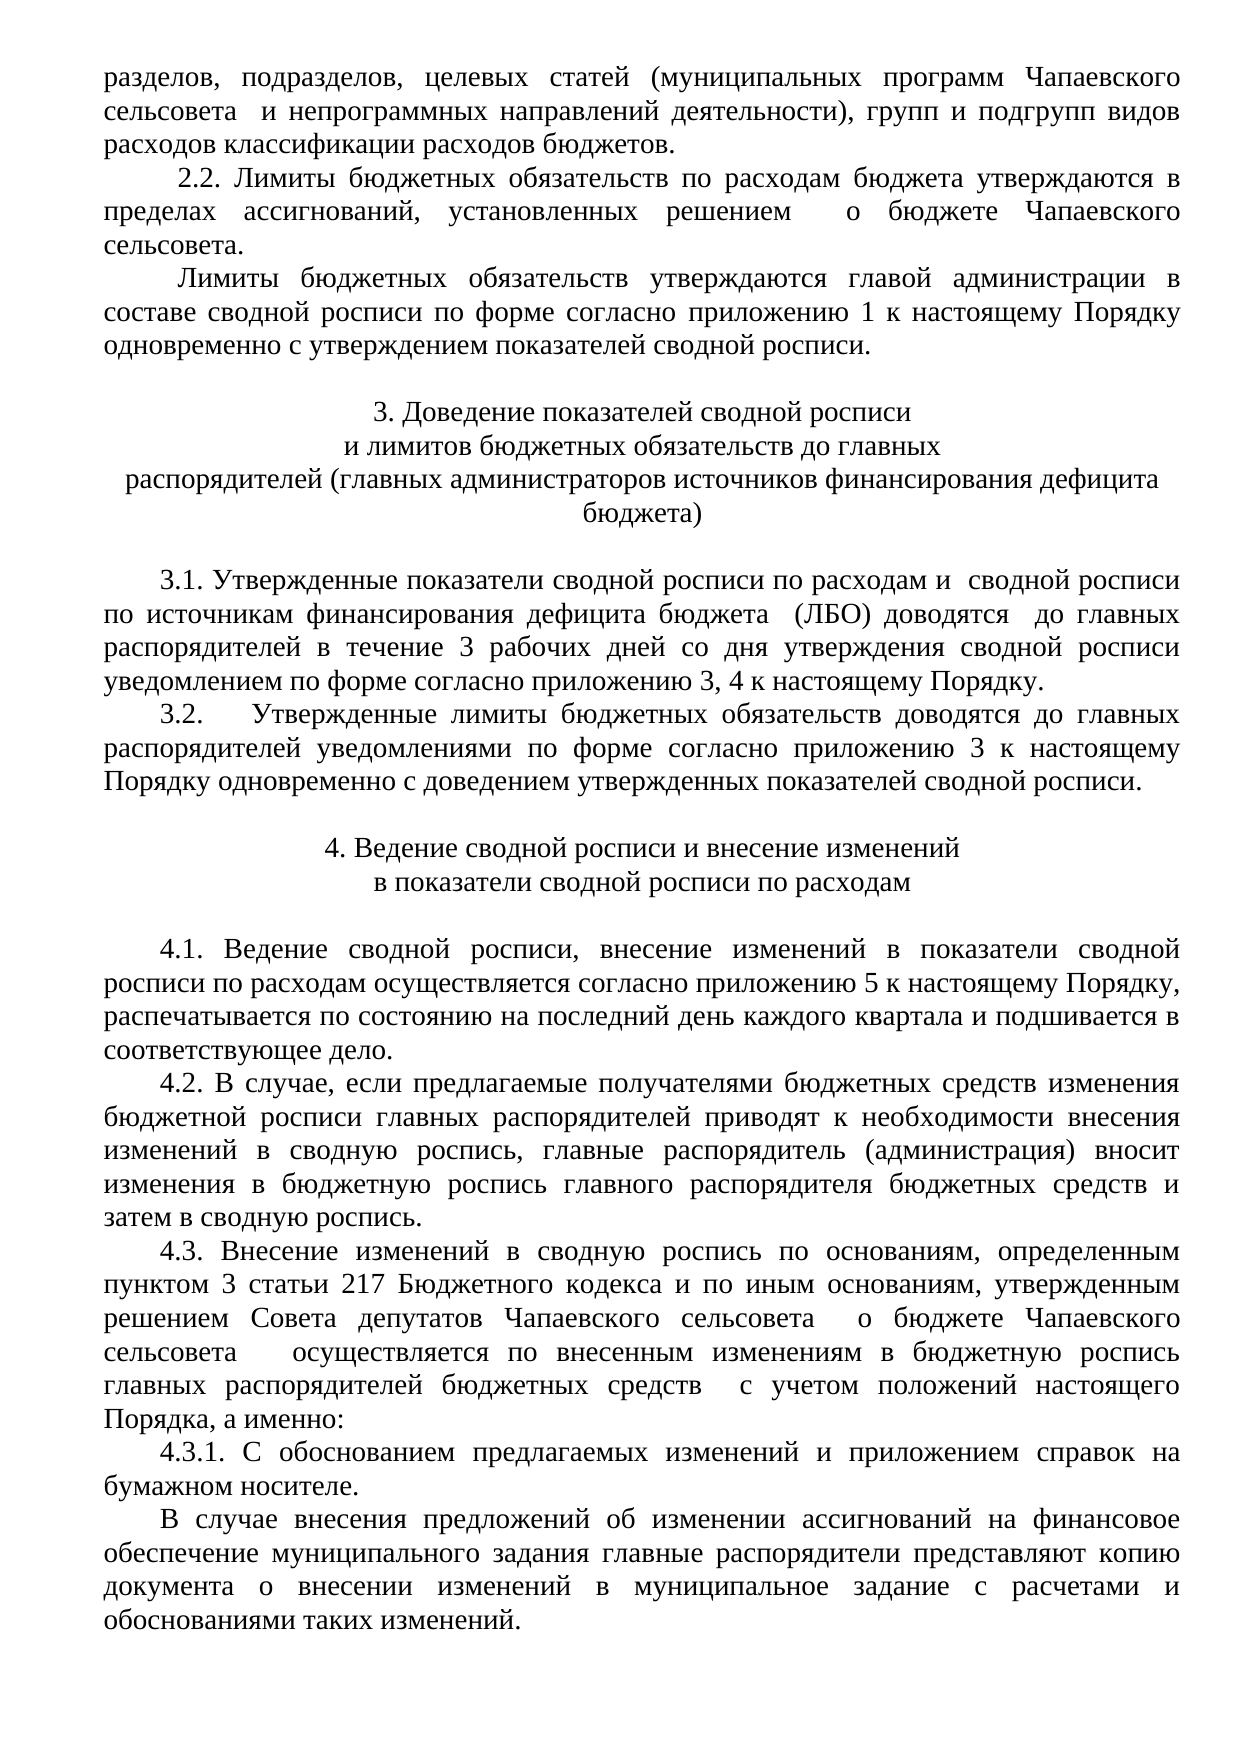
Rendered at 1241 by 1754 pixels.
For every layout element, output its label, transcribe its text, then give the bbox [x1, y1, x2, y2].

text 4.3.1. С обоснованием предлагаемых изменений и приложением справок на бумажном носителе. [103, 1434, 1181, 1501]
text распорядителей (главных администраторов источников финансирования дефицита бюджета) [103, 462, 1181, 529]
text 3.1. Утвержденные показатели сводной росписи по расходам и сводной росписи по источникам финансирования дефицита бюджета (ЛБО) доводятся до главных распорядителей в течение 3 рабочих дней со дня утверждения сводной росписи уведомлением по форме согласно приложению 3, 4 к настоящему Порядку. [103, 562, 1181, 696]
text 4.2. В случае, если предлагаемые получателями бюджетных средств изменения бюджетной росписи главных распорядителей приводят к необходимости внесения изменений в сводную роспись, главные распорядитель (администрация) вносит изменения в бюджетную роспись главного распорядителя бюджетных средств и затем в сводную роспись. [103, 1065, 1181, 1233]
text 3.2. Утвержденные лимиты бюджетных обязательств доводятся до главных распорядителей уведомлениями по форме согласно приложению 3 к настоящему Порядку одновременно с доведением утвержденных показателей сводной росписи. [103, 696, 1181, 797]
text 3. Доведение показателей сводной росписи [103, 394, 1181, 428]
text в показатели сводной росписи по расходам [103, 864, 1181, 898]
text 4. Ведение сводной росписи и внесение изменений [103, 831, 1181, 864]
text 2.2. Лимиты бюджетных обязательств по расходам бюджета утверждаются в пределах ассигнований, установленных решением о бюджете Чапаевского сельсовета. [103, 160, 1181, 260]
text Лимиты бюджетных обязательств утверждаются главой администрации в составе сводной росписи по форме согласно приложению 1 к настоящему Порядку одновременно с утверждением показателей сводной росписи. [103, 260, 1181, 361]
text 4.1. Ведение сводной росписи, внесение изменений в показатели сводной росписи по расходам осуществляется согласно приложению 5 к настоящему Порядку, распечатывается по состоянию на последний день каждого квартала и подшивается в соответствующее дело. [103, 931, 1181, 1065]
text В случае внесения предложений об изменении ассигнований на финансовое обеспечение муниципального задания главные распорядители представляют копию документа о внесении изменений в муниципальное задание с расчетами и обоснованиями таких изменений. [103, 1501, 1181, 1636]
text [103, 59, 1181, 160]
text и лимитов бюджетных обязательств до главных [103, 428, 1181, 462]
text 4.3. Внесение изменений в сводную роспись по основаниям, определенным пунктом 3 статьи 217 Бюджетного кодекса и по иным основаниям, утвержденным решением Совета депутатов Чапаевского сельсовета о бюджете Чапаевского сельсовета осуществляется по внесенным изменениям в бюджетную роспись главных распорядителей бюджетных средств с учетом положений настоящего Порядка, а именно: [103, 1233, 1181, 1434]
